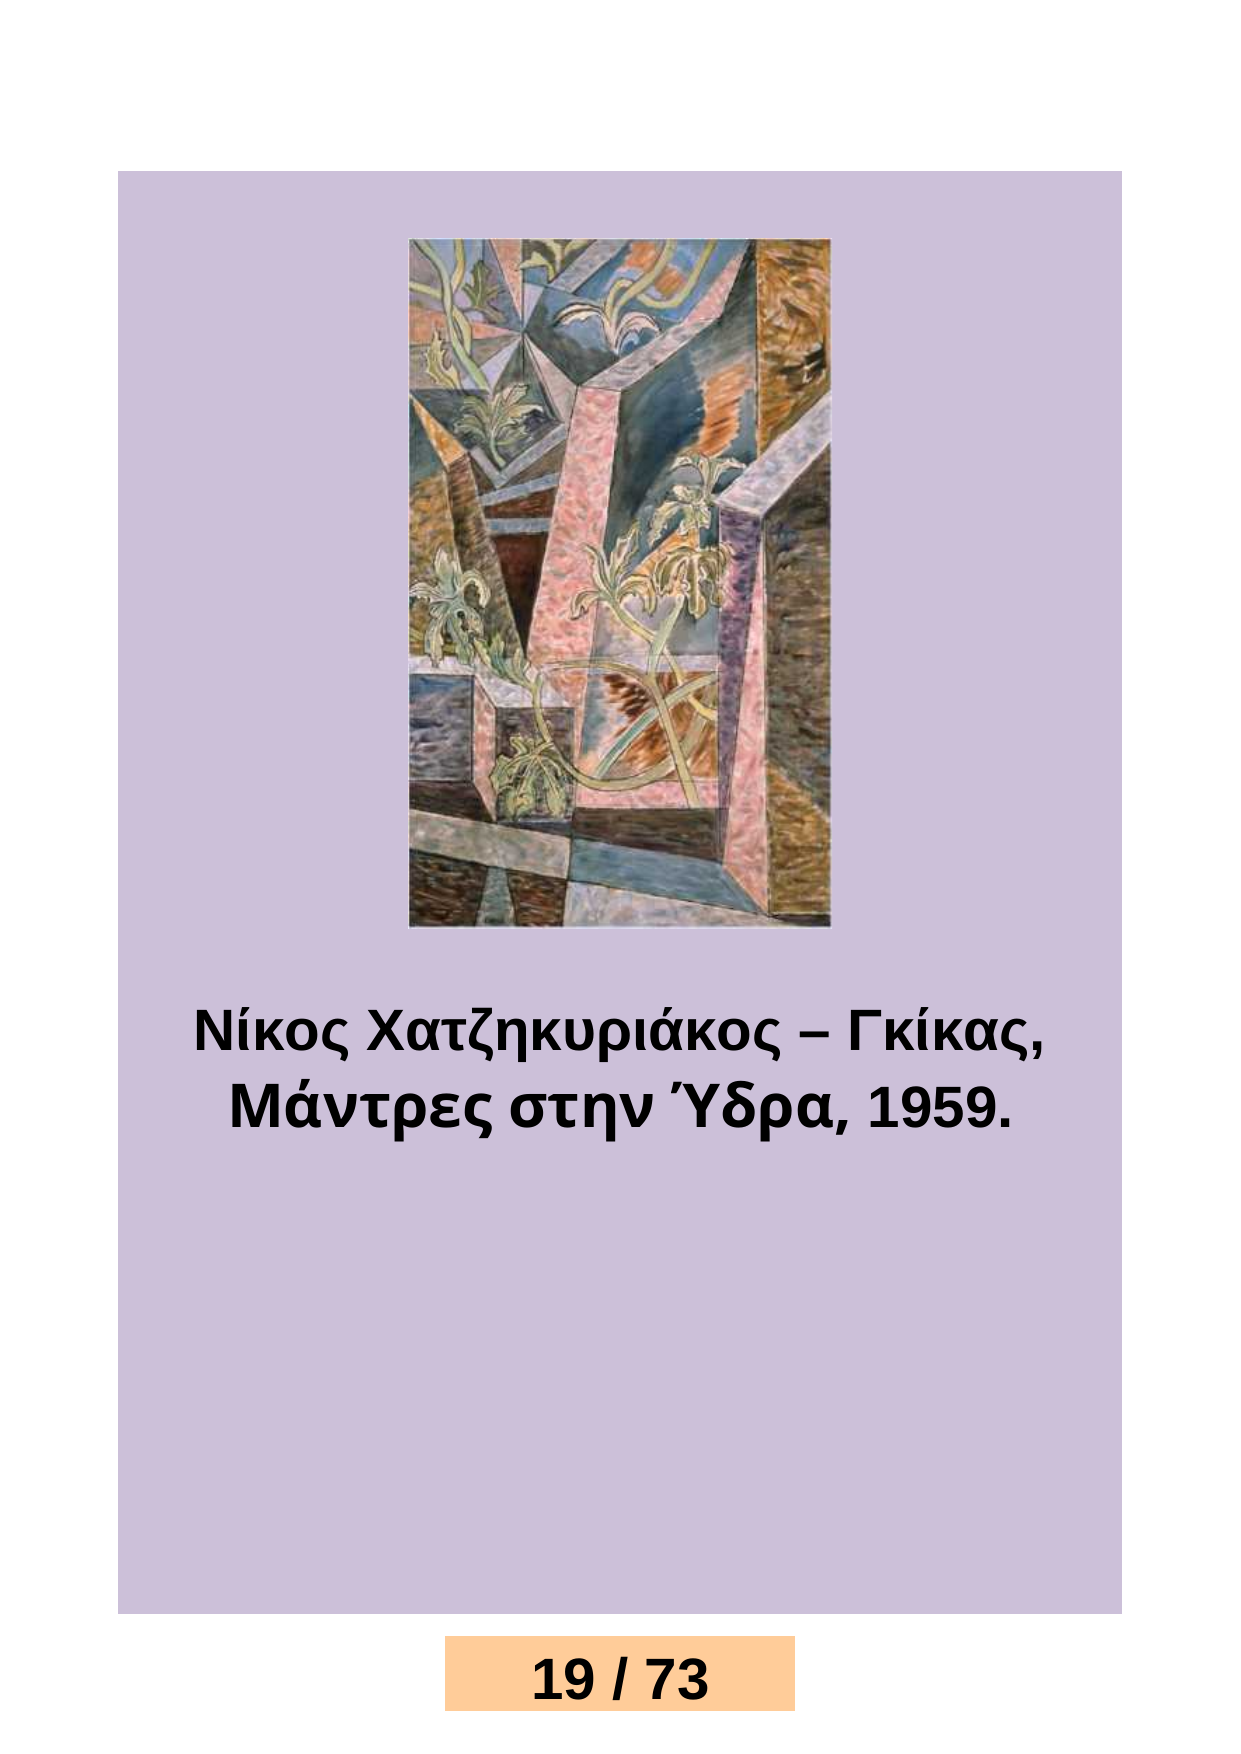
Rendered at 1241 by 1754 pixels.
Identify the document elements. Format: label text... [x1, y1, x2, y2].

picture [408, 238, 833, 929]
text Μάντρες στην Ύδρα, 1959. [118, 1063, 1122, 1145]
text Νίκος Χατζηκυριάκος – Γκίκας, [118, 996, 1122, 1063]
